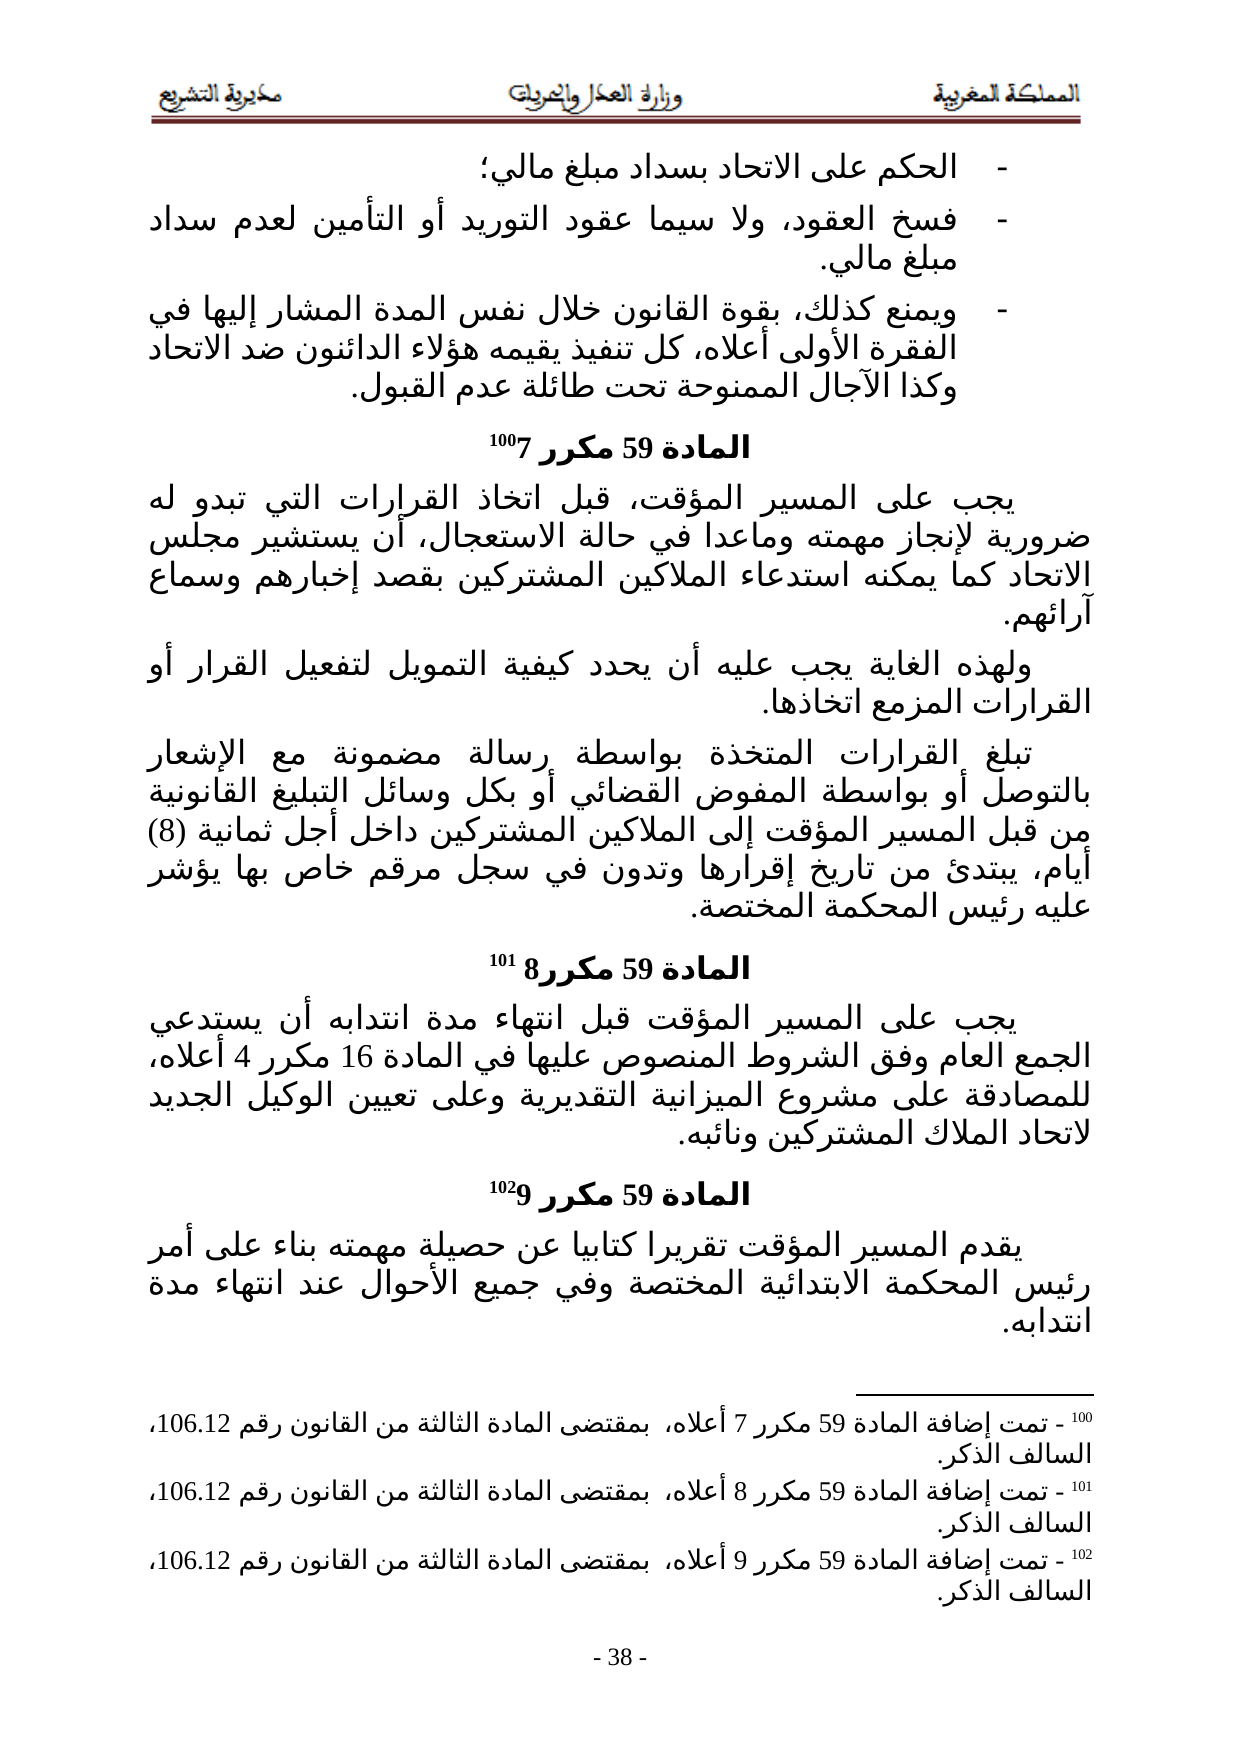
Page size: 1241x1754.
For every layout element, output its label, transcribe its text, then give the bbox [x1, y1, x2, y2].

picture [145, 73, 1093, 132]
list ويمنع كذلك، بقوة القانون خلال نفس المدة المشار إليها في الفقرة الأولى أعلاه، كل تنفيذ يقيمه هؤلاء الدائنون ضد الاتحاد وكذا الآجال الممنوحة تحت طائلة عدم القبول. [148, 289, 996, 405]
text المادة 59 مكرر 9 [148, 1177, 1093, 1213]
text يجب على المسير المؤقت قبل انتهاء مدة انتدابه أن يستدعي الجمع العام وفق الشروط المنصوص عليها في المادة 16 مكرر 4 أعلاه، للمصادقة على مشروع الميزانية التقديرية وعلى تعيين الوكيل الجديد لاتحاد الملاك المشتركين ونائبه. [148, 998, 1093, 1152]
text يقدم المسير المؤقت تقريرا كتابيا عن حصيلة مهمته بناء على أمر رئيس المحكمة الابتدائية المختصة وفي جميع الأحوال عند انتهاء مدة انتدابه. [148, 1225, 1093, 1340]
text ولهذه الغاية يجب عليه أن يحدد كيفية التمويل لتفعيل القرار أو القرارات المزمع اتخاذها. [148, 644, 1093, 721]
text المادة 59 مكرر8 [148, 950, 1093, 986]
text تبلغ القرارات المتخذة بواسطة رسالة مضمونة مع الإشعار بالتوصل أو بواسطة المفوض القضائي أو بكل وسائل التبليغ القانونية من قبل المسير المؤقت إلى الملاكين المشتركين داخل أجل ثمانية (8) أيام، يبتدئ من تاريخ إقرارها وتدون في سجل مرقم خاص بها يؤشر عليه رئيس المحكمة المختصة. [148, 733, 1093, 925]
text يجب على المسير المؤقت، قبل اتخاذ القرارات التي تبدو له ضرورية لإنجاز مهمته وماعدا في حالة الاستعجال، أن يستشير مجلس الاتحاد كما يمكنه استدعاء الملاكين المشتركين بقصد إخبارهم وسماع آرائهم. [148, 478, 1093, 632]
list فسخ العقود، ولا سيما عقود التوريد أو التأمين لعدم سداد مبلغ مالي. [148, 199, 996, 277]
text المادة 59 مكرر 7 [148, 430, 1093, 466]
list الحكم على الاتحاد بسداد مبلغ مالي؛ [148, 148, 996, 187]
